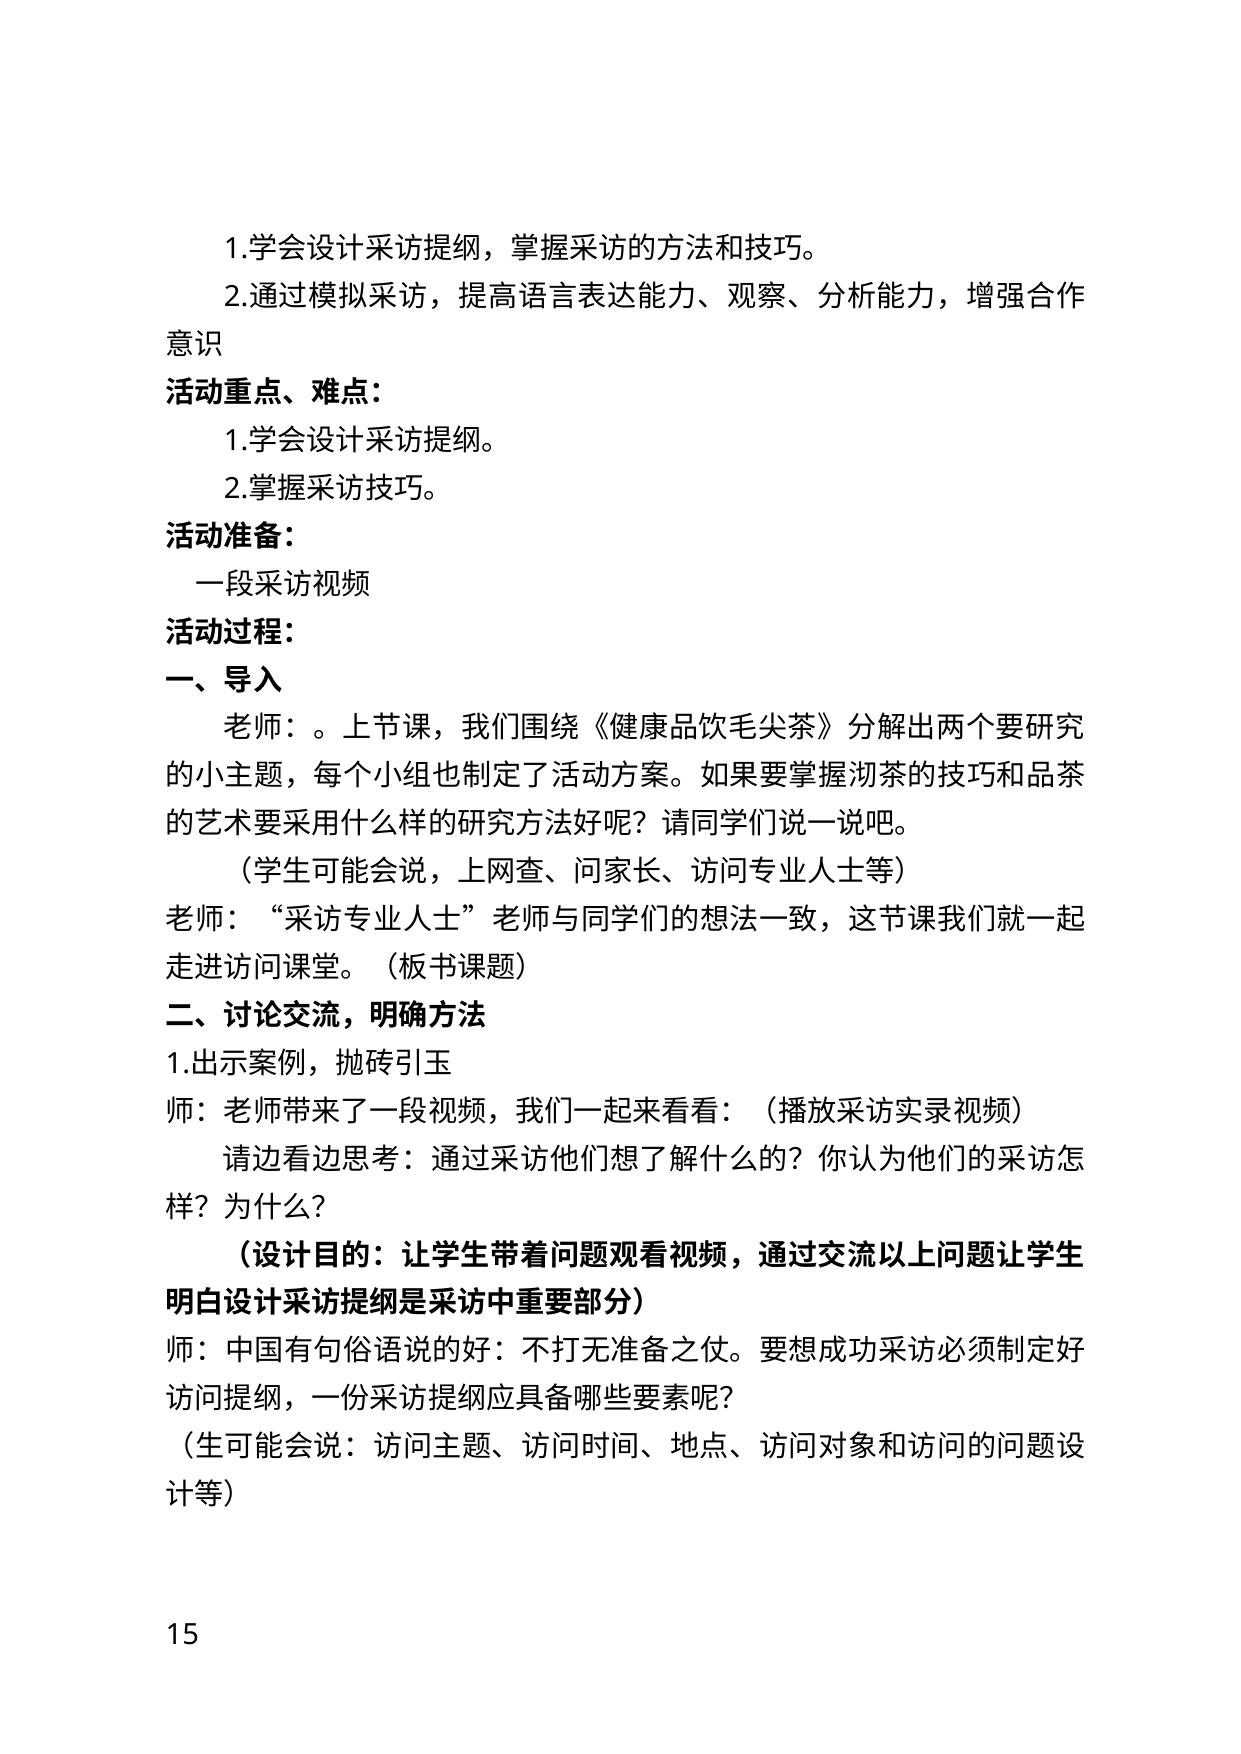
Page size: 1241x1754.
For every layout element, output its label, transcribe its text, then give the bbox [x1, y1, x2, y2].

text 请边看边思考：通过采访他们想了解什么的？你认为他们的采访怎样？为什么？ [165, 1131, 1087, 1227]
text 师：老师带来了一段视频，我们一起来看看：（播放采访实录视频） [165, 1083, 1087, 1131]
text 师：中国有句俗语说的好：不打无准备之仗。要想成功采访必须制定好访问提纲，一份采访提纲应具备哪些要素呢？ [165, 1322, 1087, 1418]
text 老师：“采访专业人士”老师与同学们的想法一致，这节课我们就一起走进访问课堂。（板书课题） [165, 891, 1087, 987]
text 2.掌握采访技巧。 [165, 460, 1087, 508]
text 1.学会设计采访提纲，掌握采访的方法和技巧。 [165, 220, 1087, 268]
list 导入 [165, 652, 1087, 699]
text 二、讨论交流，明确方法 [165, 987, 1087, 1035]
text 1.学会设计采访提纲。 [165, 412, 1087, 460]
text （设计目的：让学生带着问题观看视频，通过交流以上问题让学生明白设计采访提纲是采访中重要部分） [165, 1227, 1087, 1322]
text 活动准备： [165, 508, 1087, 556]
text （生可能会说：访问主题、访问时间、地点、访问对象和访问的问题设计等） [165, 1418, 1087, 1514]
text 活动重点、难点： [165, 364, 1087, 412]
text 活动过程： [165, 604, 1087, 652]
text （学生可能会说，上网查、问家长、访问专业人士等） [165, 843, 1087, 891]
text 老师：。上节课，我们围绕《健康品饮毛尖茶》分解出两个要研究的小主题，每个小组也制定了活动方案。如果要掌握沏茶的技巧和品茶的艺术要采用什么样的研究方法好呢？请同学们说一说吧。 [165, 699, 1087, 843]
text 一段采访视频 [165, 556, 1087, 604]
text 1.出示案例，抛砖引玉 [165, 1035, 1087, 1083]
text 2.通过模拟采访，提高语言表达能力、观察、分析能力，增强合作意识 [165, 268, 1087, 364]
